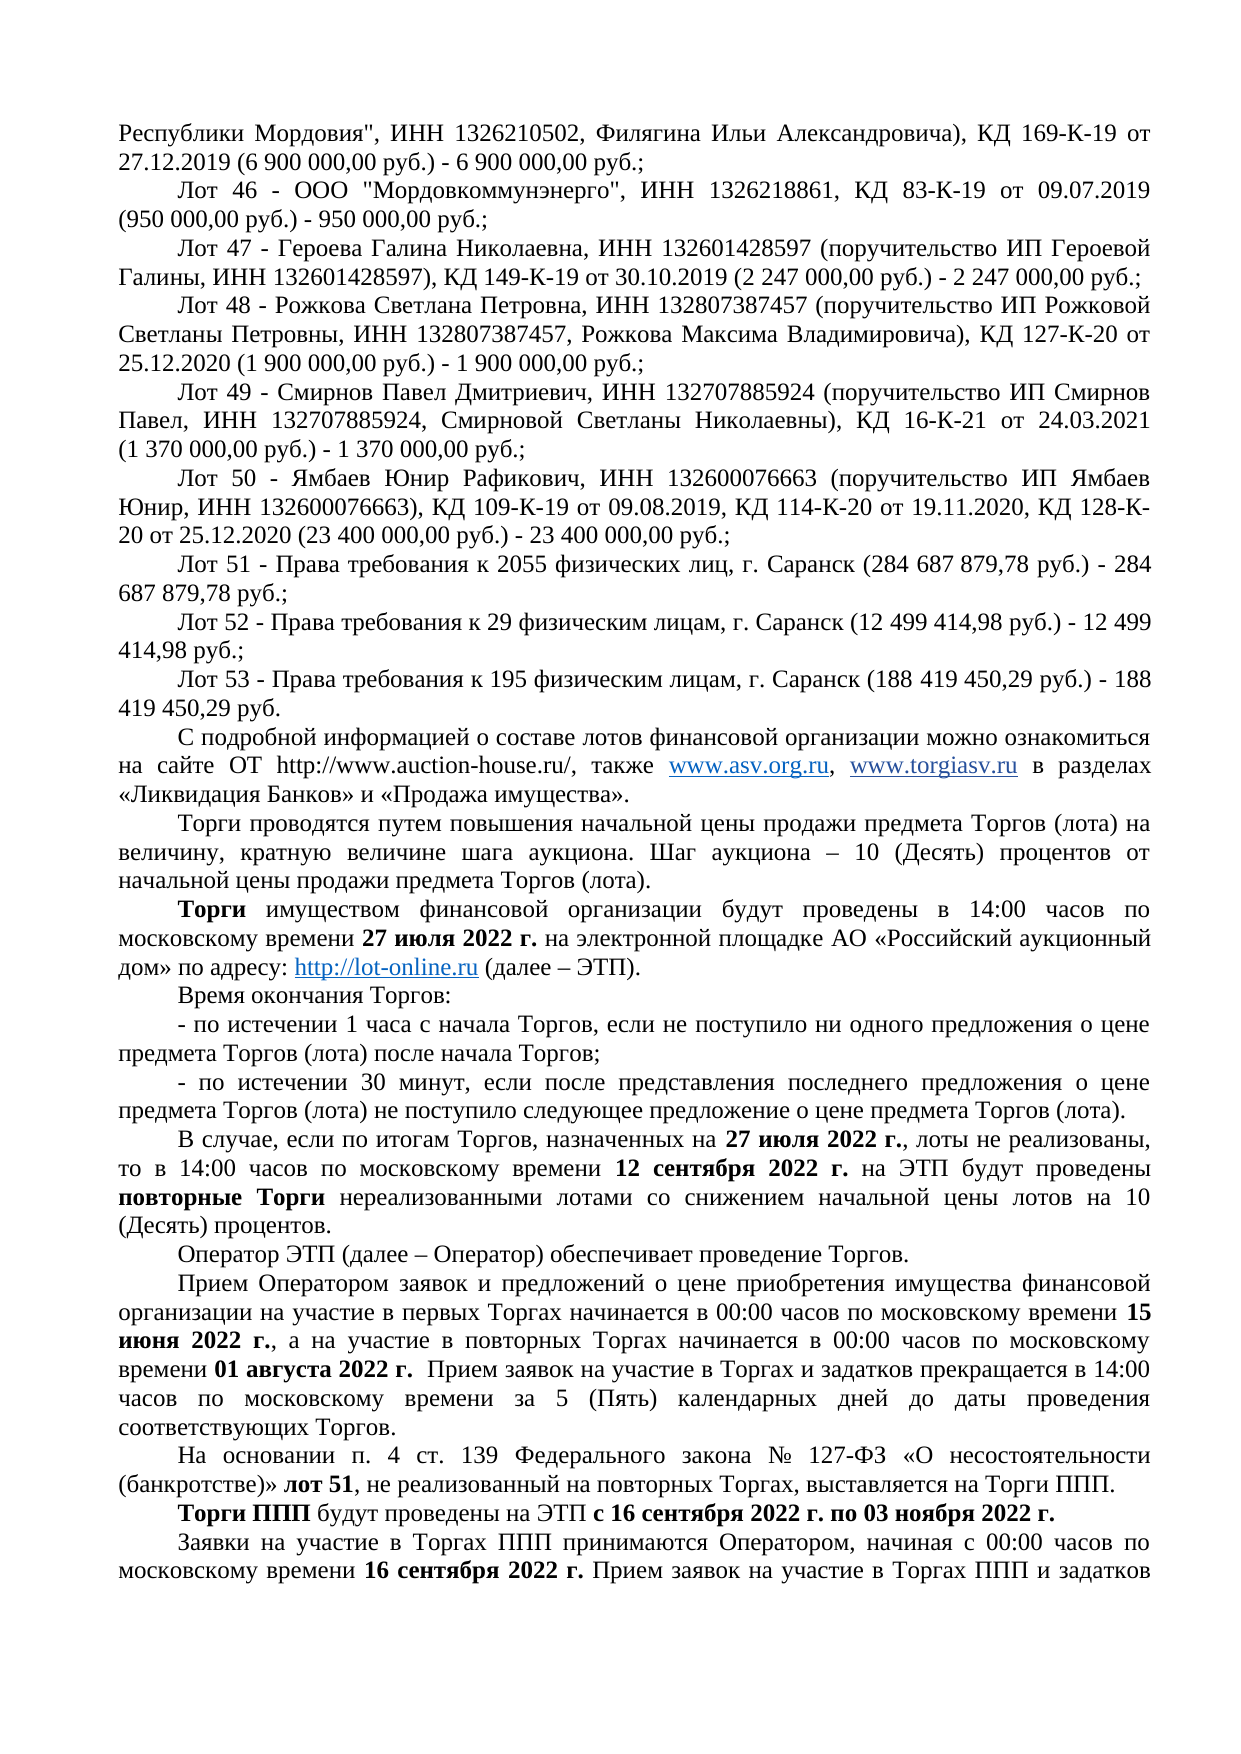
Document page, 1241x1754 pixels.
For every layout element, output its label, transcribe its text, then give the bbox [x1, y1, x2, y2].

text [118, 118, 1151, 176]
text Лот 49 - Смирнов Павел Дмитриевич, ИНН 132707885924 (поручительство ИП Смирнов Павел, ИНН 132707885924, Смирновой Светланы Николаевны), КД 16-К-21 от 24.03.2021 (1 370 000,00 руб.) - 1 370 000,00 руб.; [118, 377, 1151, 463]
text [118, 1527, 1151, 1584]
text Лот 48 - Рожкова Светлана Петровна, ИНН 132807387457 (поручительство ИП Рожковой Светланы Петровны, ИНН 132807387457, Рожкова Максима Владимировича), КД 127-К-20 от 25.12.2020 (1 900 000,00 руб.) - 1 900 000,00 руб.; [118, 291, 1151, 377]
text Лот 52 - Права требования к 29 физическим лицам, г. Саранск (12 499 414,98 руб.) - 12 499 414,98 руб.; [118, 607, 1151, 664]
text Торги проводятся путем повышения начальной цены продажи предмета Торгов (лота) на величину, кратную величине шага аукциона. Шаг аукциона – 10 (Десять) процентов от начальной цены продажи предмета Торгов (лота). [118, 808, 1151, 894]
text - по истечении 30 минут, если после представления последнего предложения о цене предмета Торгов (лота) не поступило следующее предложение о цене предмета Торгов (лота). [118, 1067, 1151, 1124]
text На основании п. 4 ст. 139 Федерального закона № 127-ФЗ «О несостоятельности (банкротстве)» лот 51, не реализованный на повторных Торгах, выставляется на Торги ППП. [118, 1441, 1151, 1498]
text С подробной информацией о составе лотов финансовой организации можно ознакомиться на сайте ОТ http://www.auction-house.ru/, также www.asv.org.ru, www.torgiasv.ru в разделах «Ликвидация Банков» и «Продажа имущества». [118, 722, 1151, 808]
text Время окончания Торгов: [118, 981, 1151, 1009]
text В случае, если по итогам Торгов, назначенных на 27 июля 2022 г., лоты не реализованы, то в 14:00 часов по московскому времени 12 сентября 2022 г. на ЭТП будут проведены повторные Торги нереализованными лотами со снижением начальной цены лотов на 10 (Десять) процентов. [118, 1124, 1151, 1239]
text Оператор ЭТП (далее – Оператор) обеспечивает проведение Торгов. [118, 1239, 1151, 1268]
text Лот 50 - Ямбаев Юнир Рафикович, ИНН 132600076663 (поручительство ИП Ямбаев Юнир, ИНН 132600076663), КД 109-К-19 от 09.08.2019, КД 114-К-20 от 19.11.2020, КД 128-К-20 от 25.12.2020 (23 400 000,00 руб.) - 23 400 000,00 руб.; [118, 463, 1151, 549]
text Лот 46 - ООО "Мордовкоммунэнерго", ИНН 1326218861, КД 83-К-19 от 09.07.2019 (950 000,00 руб.) - 950 000,00 руб.; [118, 176, 1151, 233]
text Торги ППП будут проведены на ЭТП с 16 сентября 2022 г. по 03 ноября 2022 г. [593, 1498, 1151, 1527]
text Прием Оператором заявок и предложений о цене приобретения имущества финансовой организации на участие в первых Торгах начинается в 00:00 часов по московскому времени 15 июня 2022 г., а на участие в повторных Торгах начинается в 00:00 часов по московскому времени 01 августа 2022 г. Прием заявок на участие в Торгах и задатков прекращается в 14:00 часов по московскому времени за 5 (Пять) календарных дней до даты проведения соответствующих Торгов. [118, 1268, 1151, 1441]
text Торги ППП будут проведены на ЭТП с 16 сентября 2022 г. по 03 ноября 2022 г. [118, 1498, 311, 1527]
text Лот 53 - Права требования к 195 физическим лицам, г. Саранск (188 419 450,29 руб.) - 188 419 450,29 руб. [118, 664, 1151, 722]
text Лот 51 - Права требования к 2055 физических лиц, г. Саранск (284 687 879,78 руб.) - 284 687 879,78 руб.; [118, 549, 1151, 607]
text - по истечении 1 часа с начала Торгов, если не поступило ни одного предложения о цене предмета Торгов (лота) после начала Торгов; [118, 1009, 1151, 1067]
text Лот 47 - Героева Галина Николаевна, ИНН 132601428597 (поручительство ИП Героевой Галины, ИНН 132601428597), КД 149-К-19 от 30.10.2019 (2 247 000,00 руб.) - 2 247 000,00 руб.; [118, 233, 1151, 291]
text Торги имуществом финансовой организации будут проведены в 14:00 часов по московскому времени 27 июля 2022 г. на электронной площадке АО «Российский аукционный дом» по адресу: http://lot-online.ru (далее – ЭТП). [118, 894, 1151, 981]
